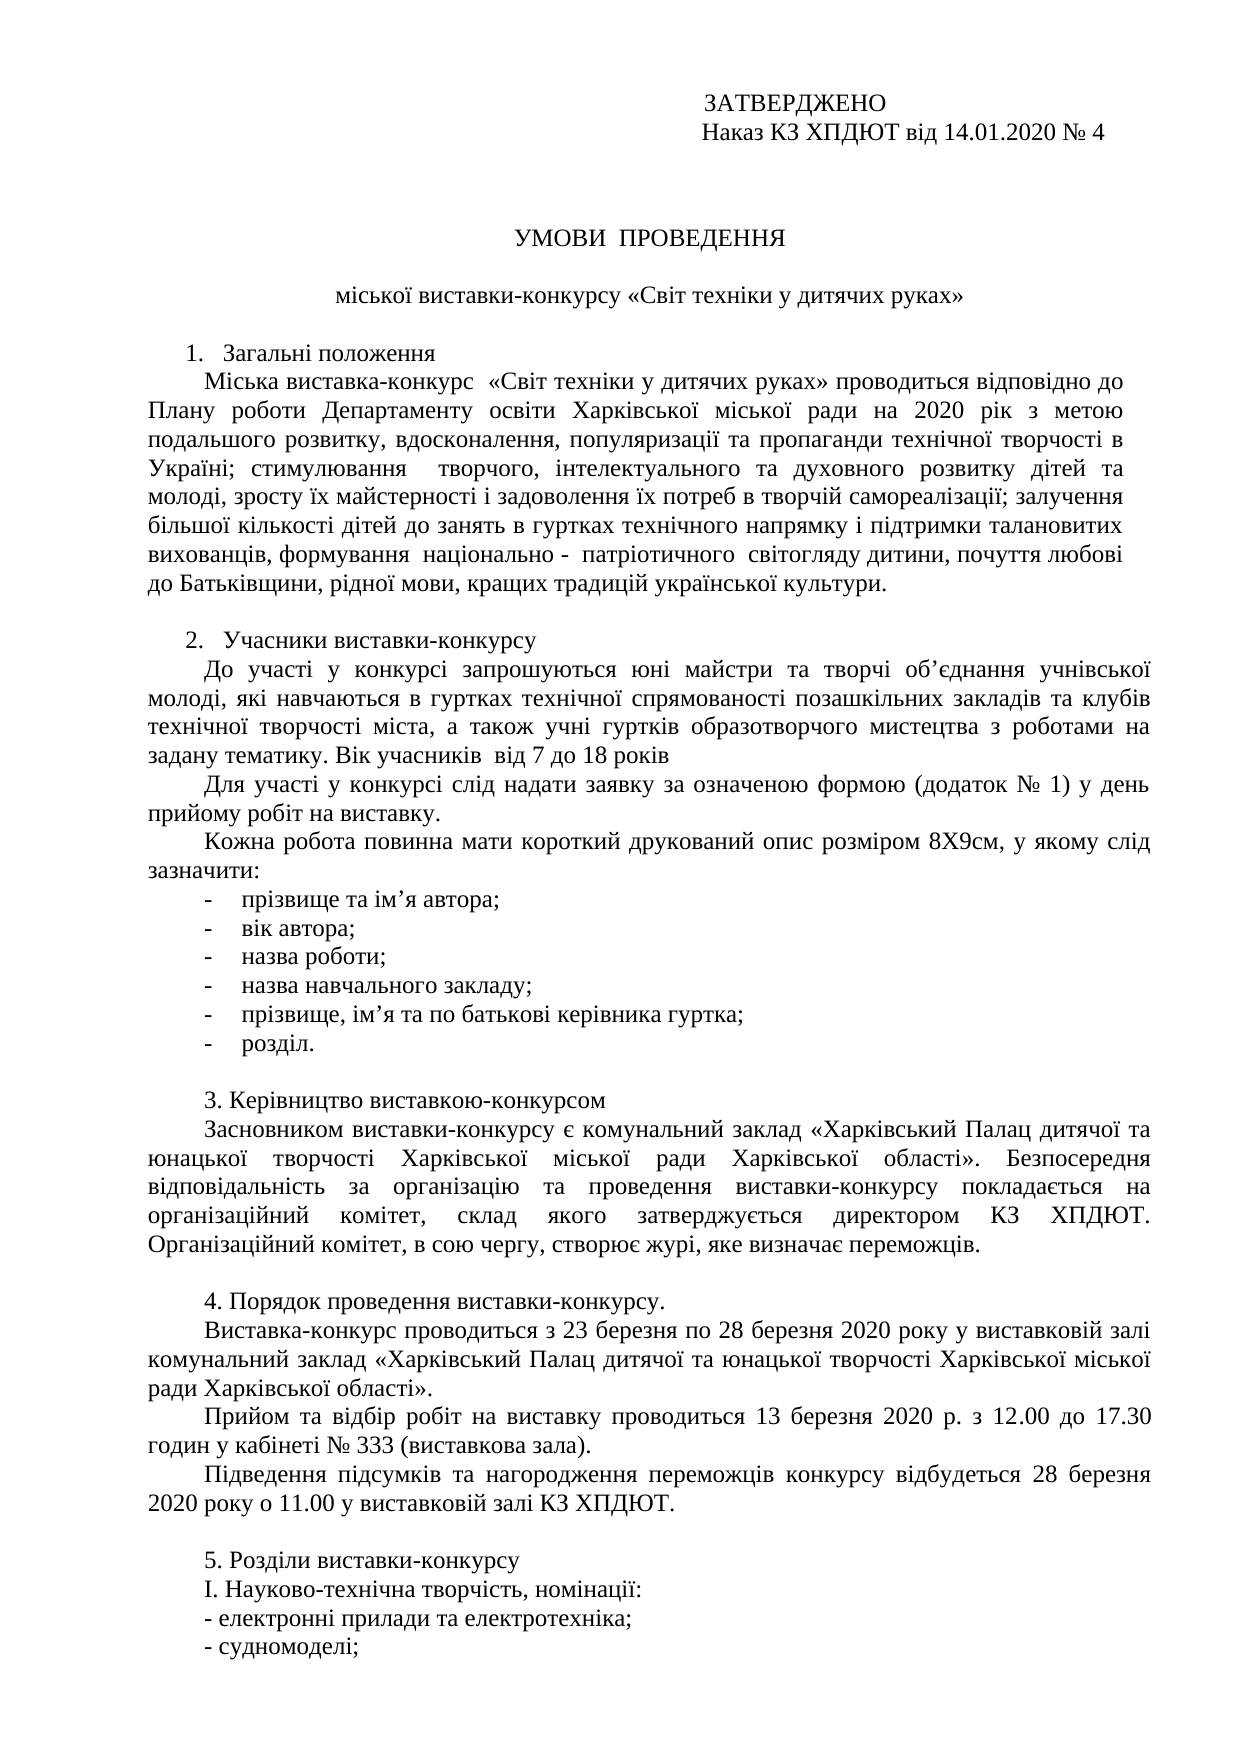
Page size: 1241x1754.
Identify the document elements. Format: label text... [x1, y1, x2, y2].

list прізвище, ім’я та по батькові керівника гуртка; [204, 999, 1152, 1028]
list Загальні положення [185, 338, 1152, 366]
text Кожна робота повинна мати короткий друкований опис розміром 8Х9см, у якому слід зазначити: [148, 826, 1152, 884]
list назва роботи; [204, 941, 1152, 970]
text Засновником виставки-конкурсу є комунальний заклад «Харківський Палац дитячої та юнацької творчості Харківської міської ради Харківської області». Безпосередня відповідальність за організацію та проведення виставки-конкурсу покладається на організаційний комітет, склад якого затверджується директором КЗ ХПДЮТ. Організаційний комітет, в сою чергу, створює журі, яке визначає переможців. [148, 1114, 1152, 1258]
text 5. Розділи виставки-конкурсу [148, 1545, 1152, 1574]
text Для участі у конкурсі слід надати заявку за означеною формою (додаток № 1) у день прийому робіт на виставку. [148, 769, 1152, 826]
text Прийом та відбір робіт на виставку проводиться 13 березня 2020 р. з 12.00 до 17.30 годин у кабінеті № 333 (виставкова зала). [148, 1401, 1152, 1459]
list вік автора; [204, 913, 1152, 941]
text І. Науково-технічна творчість, номінації: [148, 1574, 1152, 1603]
text Міська виставка-конкурс «Світ техніки у дитячих руках» проводиться відповідно до Плану роботи Департаменту освіти Харківської міської ради на 2020 рік з метою подальшого розвитку, вдосконалення, популяризації та пропаганди технічної творчості в Україні; стимулювання творчого, інтелектуального та духовного розвитку дітей та молоді, зросту їх майстерності і задоволення їх потреб в творчій самореалізації; залучення більшої кількості дітей до занять в гуртках технічного напрямку і підтримки талановитих вихованців, формування національно - патріотичного світогляду дитини, почуття любові до Батьківщини, рідної мови, кращих традицій української культури. [148, 366, 1124, 596]
text ЗАТВЕРДЖЕНО [148, 88, 1152, 117]
text 4. Порядок проведення виставки-конкурсу. [148, 1286, 1152, 1315]
text Виставка-конкурс проводиться з 23 березня по 28 березня 2020 року у виставковій залі комунальний заклад «Харківський Палац дитячої та юнацької творчості Харківської міської ради Харківської області». [148, 1315, 1152, 1401]
list Учасники виставки-конкурсу [185, 625, 1152, 654]
list прізвище та ім’я автора; [204, 884, 1152, 913]
text Наказ КЗ ХПДЮТ від 14.01.2020 № 4 [148, 117, 1152, 146]
list розділ. [204, 1028, 1152, 1056]
text До участі у конкурсі запрошуються юні майстри та творчі об’єднання учнівської молоді, які навчаються в гуртках технічної спрямованості позашкільних закладів та клубів технічної творчості міста, а також учні гуртків образотворчого мистецтва з роботами на задану тематику. Вік учасників від 7 до 18 років [148, 654, 1152, 769]
text міської виставки-конкурсу «Світ техніки у дитячих руках» [148, 280, 1152, 309]
text 3. Керівництво виставкою-конкурсом [148, 1085, 1152, 1114]
text - судномоделі; [148, 1631, 1152, 1660]
text - електронні прилади та електротехніка; [148, 1603, 1152, 1631]
list назва навчального закладу; [204, 970, 1152, 999]
text Підведення підсумків та нагородження переможців конкурсу відбудеться 28 березня 2020 року о 11.00 у виставковій залі КЗ ХПДЮТ. [148, 1459, 1152, 1516]
text УМОВИ ПРОВЕДЕННЯ [148, 223, 1152, 251]
